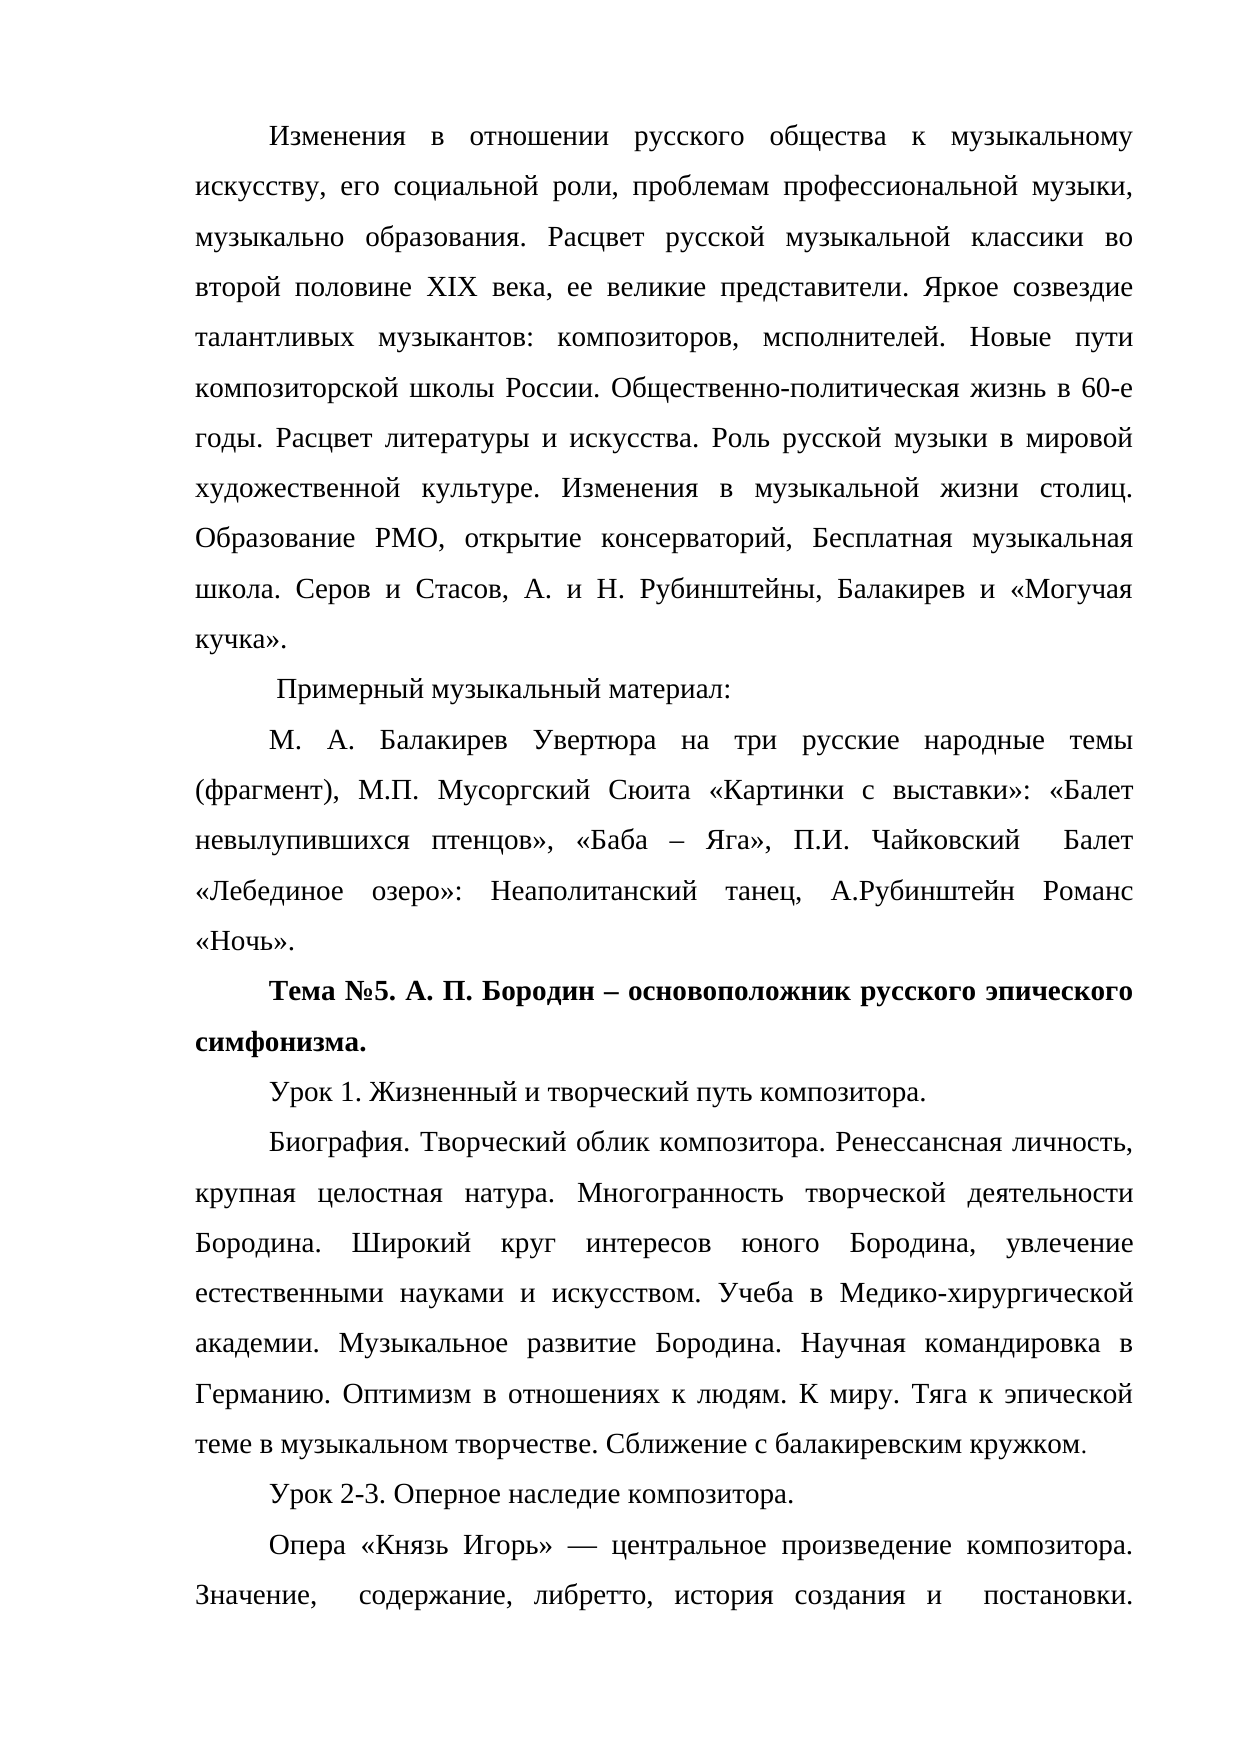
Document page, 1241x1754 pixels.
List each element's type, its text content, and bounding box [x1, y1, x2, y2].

text Изменения в отношении русского общества к музыкальному искусству, его социальной роли, проблемам профессиональной музыки, музыкально образования. Расцвет русской музыкальной классики во второй половине XIX века, ее великие представители. Яркое созвездие талантливых музыкантов: композиторов, мсполнителей. Новые пути композиторской школы России. Общественно-политическая жизнь в 60-е годы. Расцвет литературы и искусства. Роль русской музыки в мировой художественной культуре. Изменения в музыкальной жизни столиц. Образование РМО, открытие консерваторий, Бесплатная музыкальная школа. Серов и Стасов, А. и Н. Рубинштейны, Балакирев и «Могучая кучка». [195, 118, 1134, 655]
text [195, 1527, 1134, 1611]
text Биография. Творческий облик композитора. Ренессансная личность, крупная целостная натура. Многогранность творческой деятельности Бородина. Широкий круг интересов юного Бородина, увлечение естественными науками и искусством. Учеба в Медико-хирургической академии. Музыкальное развитие Бородина. Научная командировка в Германию. Оптимизм в отношениях к людям. К миру. Тяга к эпической теме в музыкальном творчестве. Сближение с балакиревским кружком. [195, 1124, 1134, 1460]
text Урок 1. Жизненный и творческий путь композитора. [195, 1074, 1134, 1108]
text Примерный музыкальный материал: [195, 672, 1134, 705]
text М. А. Балакирев Увертюра на три русские народные темы (фрагмент), М.П. Мусоргский Сюита «Картинки с выставки»: «Балет невылупившихся птенцов», «Баба – Яга», П.И. Чайковский Балет «Лебединое озеро»: Неаполитанский танец, А.Рубинштейн Романс «Ночь». [195, 722, 1134, 957]
text Тема №5. А. П. Бородин – основоположник русского эпического симфонизма. [195, 973, 1134, 1057]
text Урок 2-3. Оперное наследие композитора. [195, 1477, 1134, 1510]
